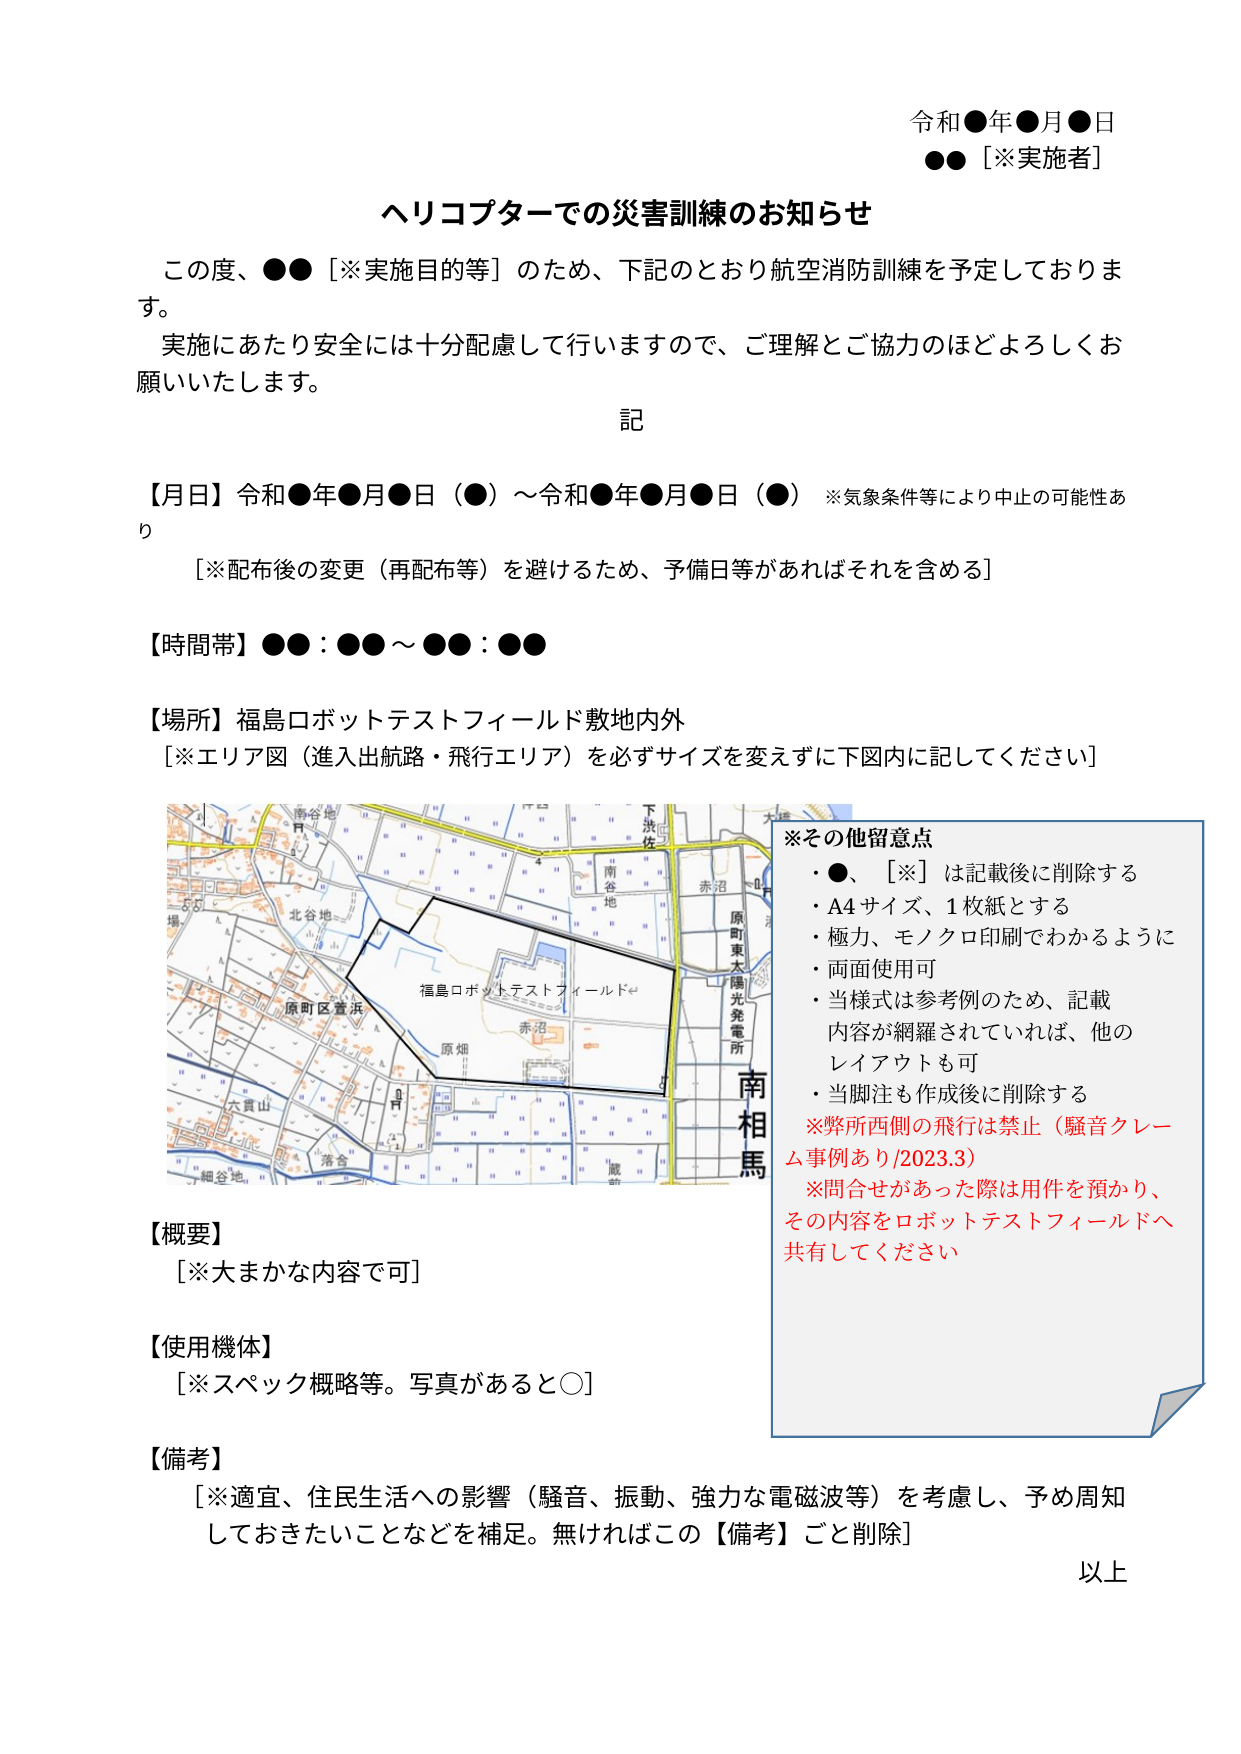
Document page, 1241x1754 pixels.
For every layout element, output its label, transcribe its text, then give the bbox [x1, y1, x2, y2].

text ［※大まかな内容で可］ [136, 1252, 770, 1289]
text 記 [136, 399, 1128, 437]
text ヘリコプターでの災害訓練のお知らせ [136, 174, 1117, 249]
text ［※スペック概略等。写真があると○］ [136, 1364, 770, 1402]
text 実施にあたり安全には十分配慮して行いますので、ご理解とご協力のほどよろしくお願いいたします。 [136, 324, 1128, 399]
text ●●［※実施者］ [136, 138, 1117, 174]
text 以上 [136, 1552, 1128, 1589]
picture [165, 803, 853, 1185]
text 令和●年●月●日 [136, 102, 1117, 138]
text 【月日】令和●年●月●日（●）～令和●年●月●日（●） ※気象条件等により中止の可能性あり [136, 474, 1128, 549]
text 【場所】福島ロボットテストフィールド敷地内外 [136, 699, 1128, 737]
text 【概要】 [136, 1214, 770, 1252]
text この度、●●［※実施目的等］のため、下記のとおり航空消防訓練を予定しております。 [136, 249, 1128, 324]
text ［※エリア図（進入出航路・飛行エリア）を必ずサイズを変えずに下図内に記してください］ [151, 737, 1128, 774]
text ［※配布後の変更（再配布等）を避けるため、予備日等があればそれを含める］ [136, 549, 1128, 587]
text 【使用機体】 [136, 1327, 770, 1364]
text 【時間帯】●●：●● ～ ●●：●● [136, 624, 1128, 662]
text ［※適宜、住民生活への影響（騒音、振動、強力な電磁波等）を考慮し、予め周知しておきたいことなどを補足。無ければこの【備考】ごと削除］ [179, 1477, 1128, 1552]
text 【備考】 [136, 1439, 1128, 1477]
